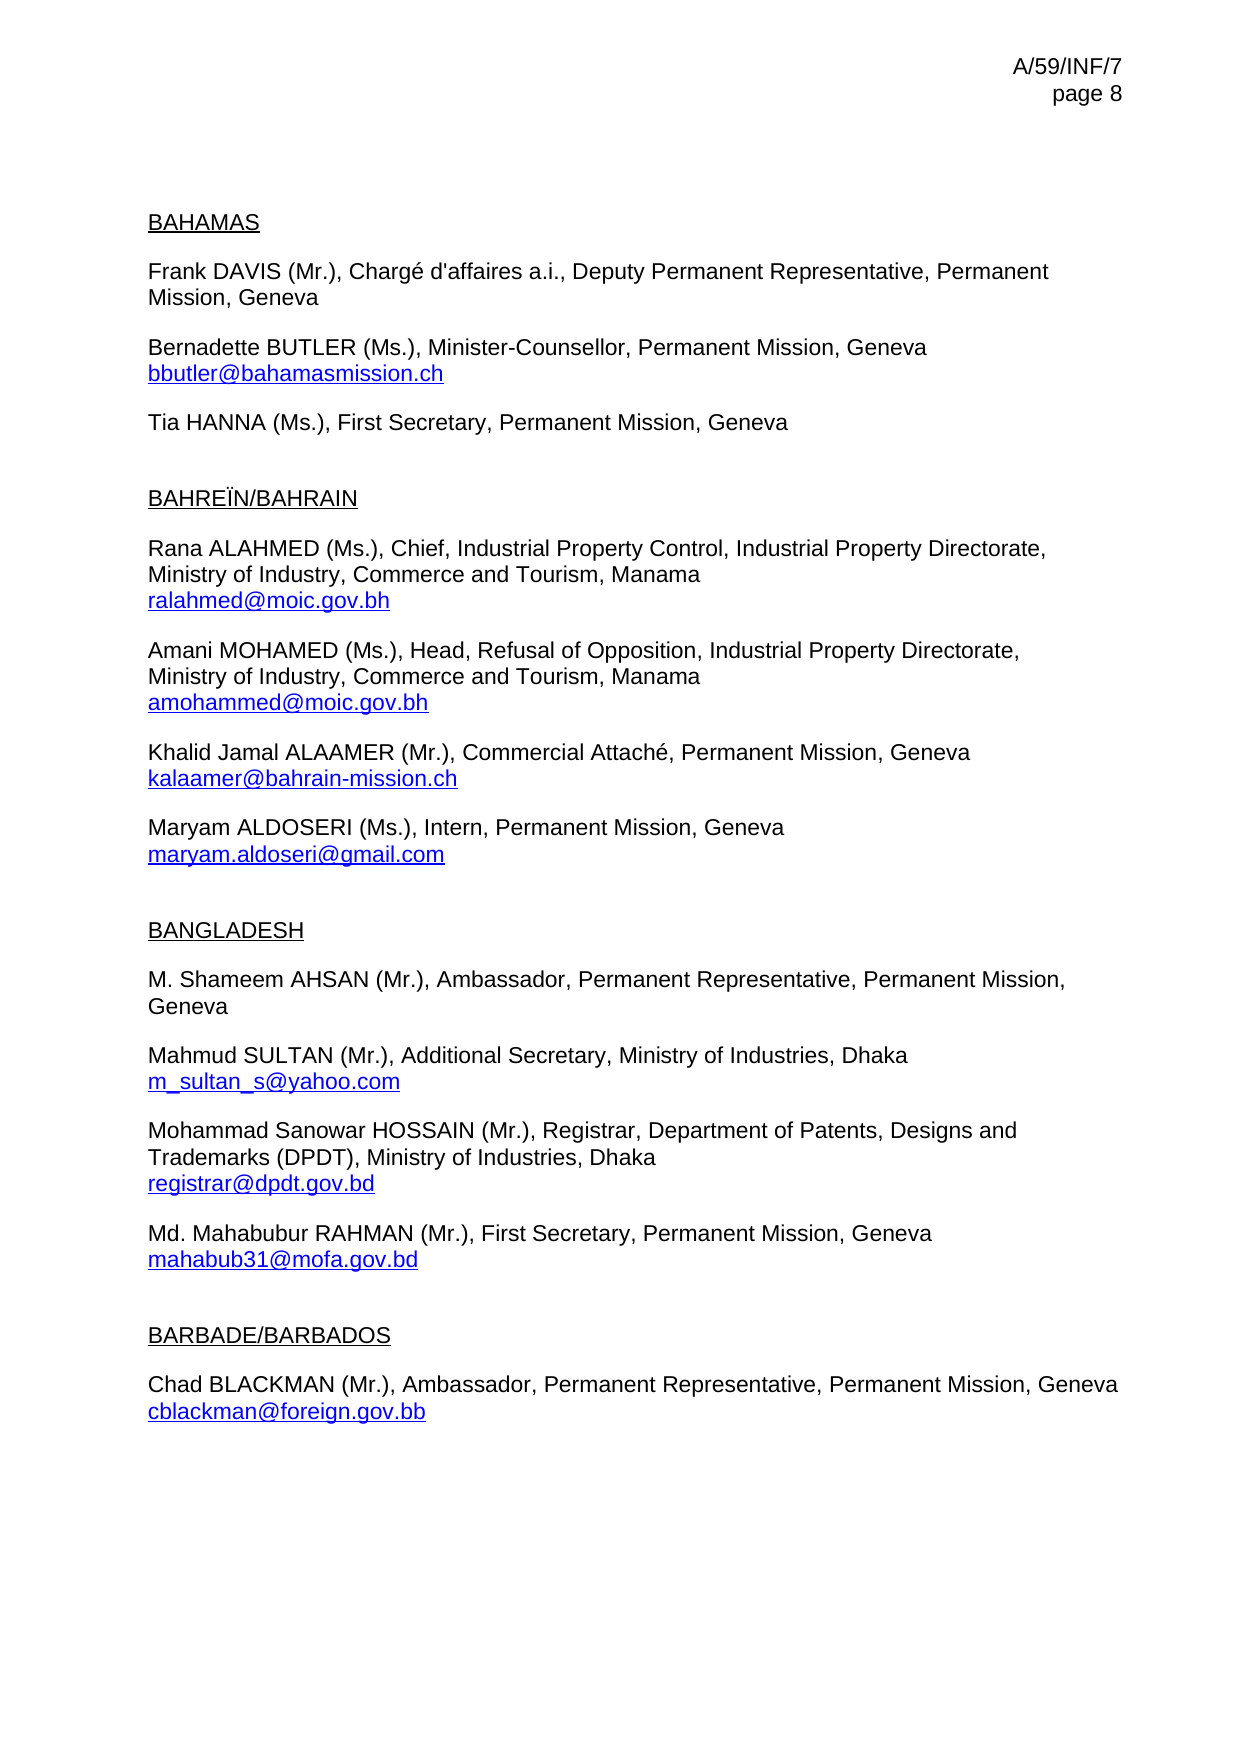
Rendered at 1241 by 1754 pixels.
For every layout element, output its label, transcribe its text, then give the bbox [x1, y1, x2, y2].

subtitle BAHAMAS [148, 208, 1122, 235]
text Khalid Jamal ALAAMER (Mr.), Commercial Attaché, Permanent Mission, Geneva [148, 739, 1122, 765]
subtitle BARBADE/BARBADOS [148, 1322, 1122, 1348]
text Tia HANNA (Ms.), First Secretary, Permanent Mission, Geneva [148, 409, 1122, 435]
subtitle BANGLADESH [148, 917, 1122, 943]
text M. Shameem AHSAN (Mr.), Ambassador, Permanent Representative, Permanent Mission, Geneva [148, 966, 1122, 1019]
text Md. Mahabubur RAHMAN (Mr.), First Secretary, Permanent Mission, Geneva mahabub31@mofa.gov.bd [148, 1219, 1122, 1272]
text Maryam ALDOSERI (Ms.), Intern, Permanent Mission, Geneva [148, 814, 1122, 841]
text Rana ALAHMED (Ms.), Chief, Industrial Property Control, Industrial Property Directorate, Ministry of Industry, Commerce and Tourism, Manama ralahmed@moic.gov.bh [148, 535, 1122, 614]
text maryam.aldoseri@gmail.com [148, 841, 1122, 867]
subtitle BAHREÏN/BAHRAIN [148, 485, 1122, 512]
text Amani MOHAMED (Ms.), Head, Refusal of Opposition, Industrial Property Directorate, Ministry of Industry, Commerce and Tourism, Manama amohammed@moic.gov.bh [148, 637, 1122, 716]
text Frank DAVIS (Mr.), Chargé d'affaires a.i., Deputy Permanent Representative, Permanent Mission, Geneva [148, 258, 1122, 311]
text Mohammad Sanowar HOSSAIN (Mr.), Registrar, Department of Patents, Designs and Trademarks (DPDT), Ministry of Industries, Dhaka registrar@dpdt.gov.bd [148, 1117, 1122, 1197]
text Mahmud SULTAN (Mr.), Additional Secretary, Ministry of Industries, Dhaka m_sultan_s@yahoo.com [148, 1042, 1122, 1094]
text Chad BLACKMAN (Mr.), Ambassador, Permanent Representative, Permanent Mission, Geneva cblackman@foreign.gov.bb [148, 1371, 1122, 1424]
text Bernadette BUTLER (Ms.), Minister-Counsellor, Permanent Mission, Geneva bbutler@bahamasmission.ch [148, 333, 1122, 386]
text kalaamer@bahrain-mission.ch [148, 765, 1122, 791]
